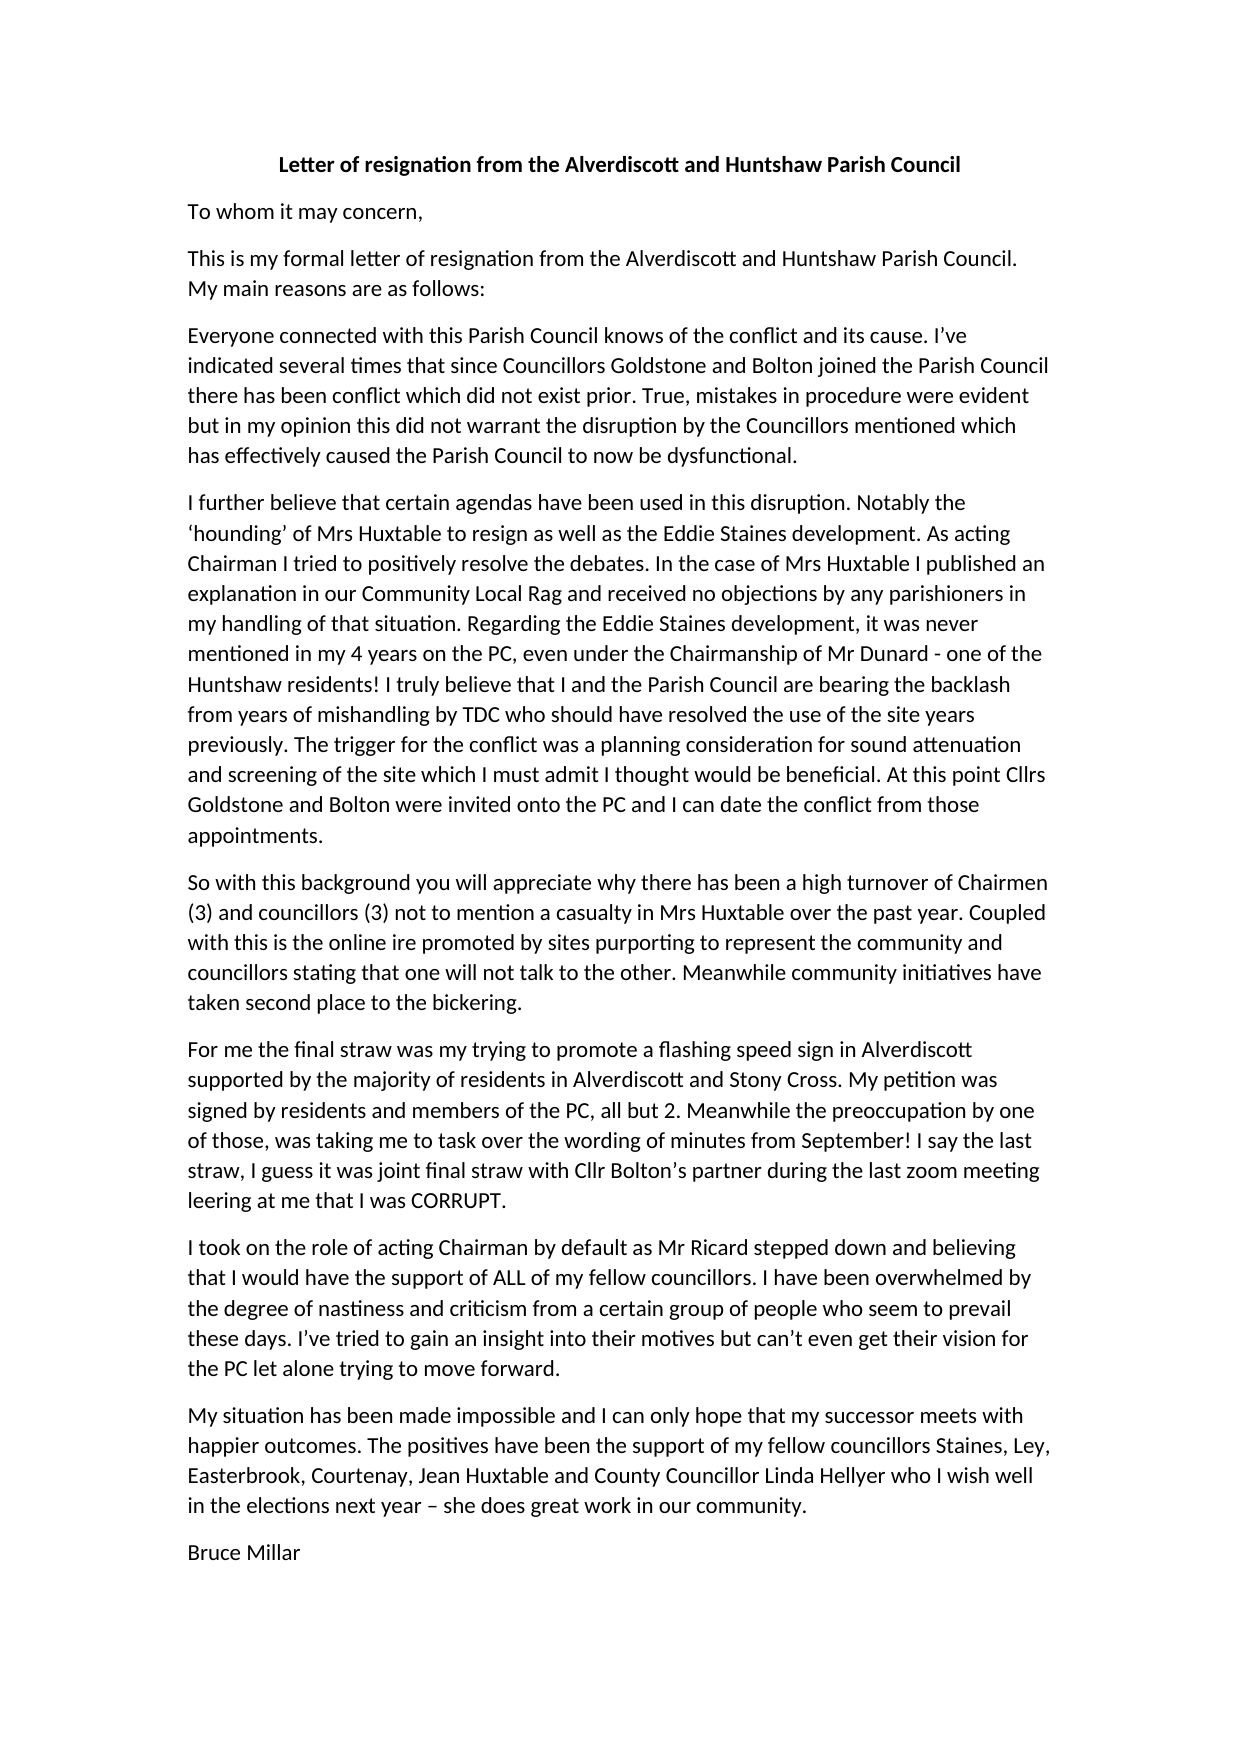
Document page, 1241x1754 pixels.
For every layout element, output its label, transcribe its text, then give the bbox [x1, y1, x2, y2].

text Letter of resignation from the Alverdiscott and Huntshaw Parish Council [187, 150, 1053, 178]
text For me the final straw was my trying to promote a flashing speed sign in Alverdiscott supported by the majority of residents in Alverdiscott and Stony Cross. My petition was signed by residents and members of the PC, all but 2. Meanwhile the preoccupation by one of those, was taking me to task over the wording of minutes from September! I say the last straw, I guess it was joint final straw with Cllr Bolton’s partner during the last zoom meeting leering at me that I was CORRUPT. [187, 1035, 1053, 1214]
text My situation has been made impossible and I can only hope that my successor meets with happier outcomes. The positives have been the support of my fellow councillors Staines, Ley, Easterbrook, Courtenay, Jean Huxtable and County Councillor Linda Hellyer who I wish well in the elections next year – she does great work in our community. [187, 1401, 1053, 1520]
text To whom it may concern, [187, 197, 1053, 225]
text Bruce Millar [187, 1538, 1053, 1567]
text I further believe that certain agendas have been used in this disruption. Notably the ‘hounding’ of Mrs Huxtable to resign as well as the Eddie Staines development. As acting Chairman I tried to positively resolve the debates. In the case of Mrs Huxtable I published an explanation in our Community Local Rag and received no objections by any parishioners in my handling of that situation. Regarding the Eddie Staines development, it was never mentioned in my 4 years on the PC, even under the Chairmanship of Mr Dunard - one of the Huntshaw residents! I truly believe that I and the Parish Council are bearing the backlash from years of mishandling by TDC who should have resolved the use of the site years previously. The trigger for the conflict was a planning consideration for sound attenuation and screening of the site which I must admit I thought would be beneficial. At this point Cllrs Goldstone and Bolton were invited onto the PC and I can date the conflict from those appointments. [187, 488, 1053, 849]
text I took on the role of acting Chairman by default as Mr Ricard stepped down and believing that I would have the support of ALL of my fellow councillors. I have been overwhelmed by the degree of nastiness and criticism from a certain group of people who seem to prevail these days. I’ve tried to gain an insight into their motives but can’t even get their vision for the PC let alone trying to move forward. [187, 1233, 1053, 1382]
text This is my formal letter of resignation from the Alverdiscott and Huntshaw Parish Council. My main reasons are as follows: [187, 244, 1053, 302]
text Everyone connected with this Parish Council knows of the conflict and its cause. I’ve indicated several times that since Councillors Goldstone and Bolton joined the Parish Council there has been conflict which did not exist prior. True, mistakes in procedure were evident but in my opinion this did not warrant the disruption by the Councillors mentioned which has effectively caused the Parish Council to now be dysfunctional. [187, 321, 1053, 470]
text So with this background you will appreciate why there has been a high turnover of Chairmen (3) and councillors (3) not to mention a casualty in Mrs Huxtable over the past year. Coupled with this is the online ire promoted by sites purporting to represent the community and councillors stating that one will not talk to the other. Meanwhile community initiatives have taken second place to the bickering. [187, 868, 1053, 1017]
